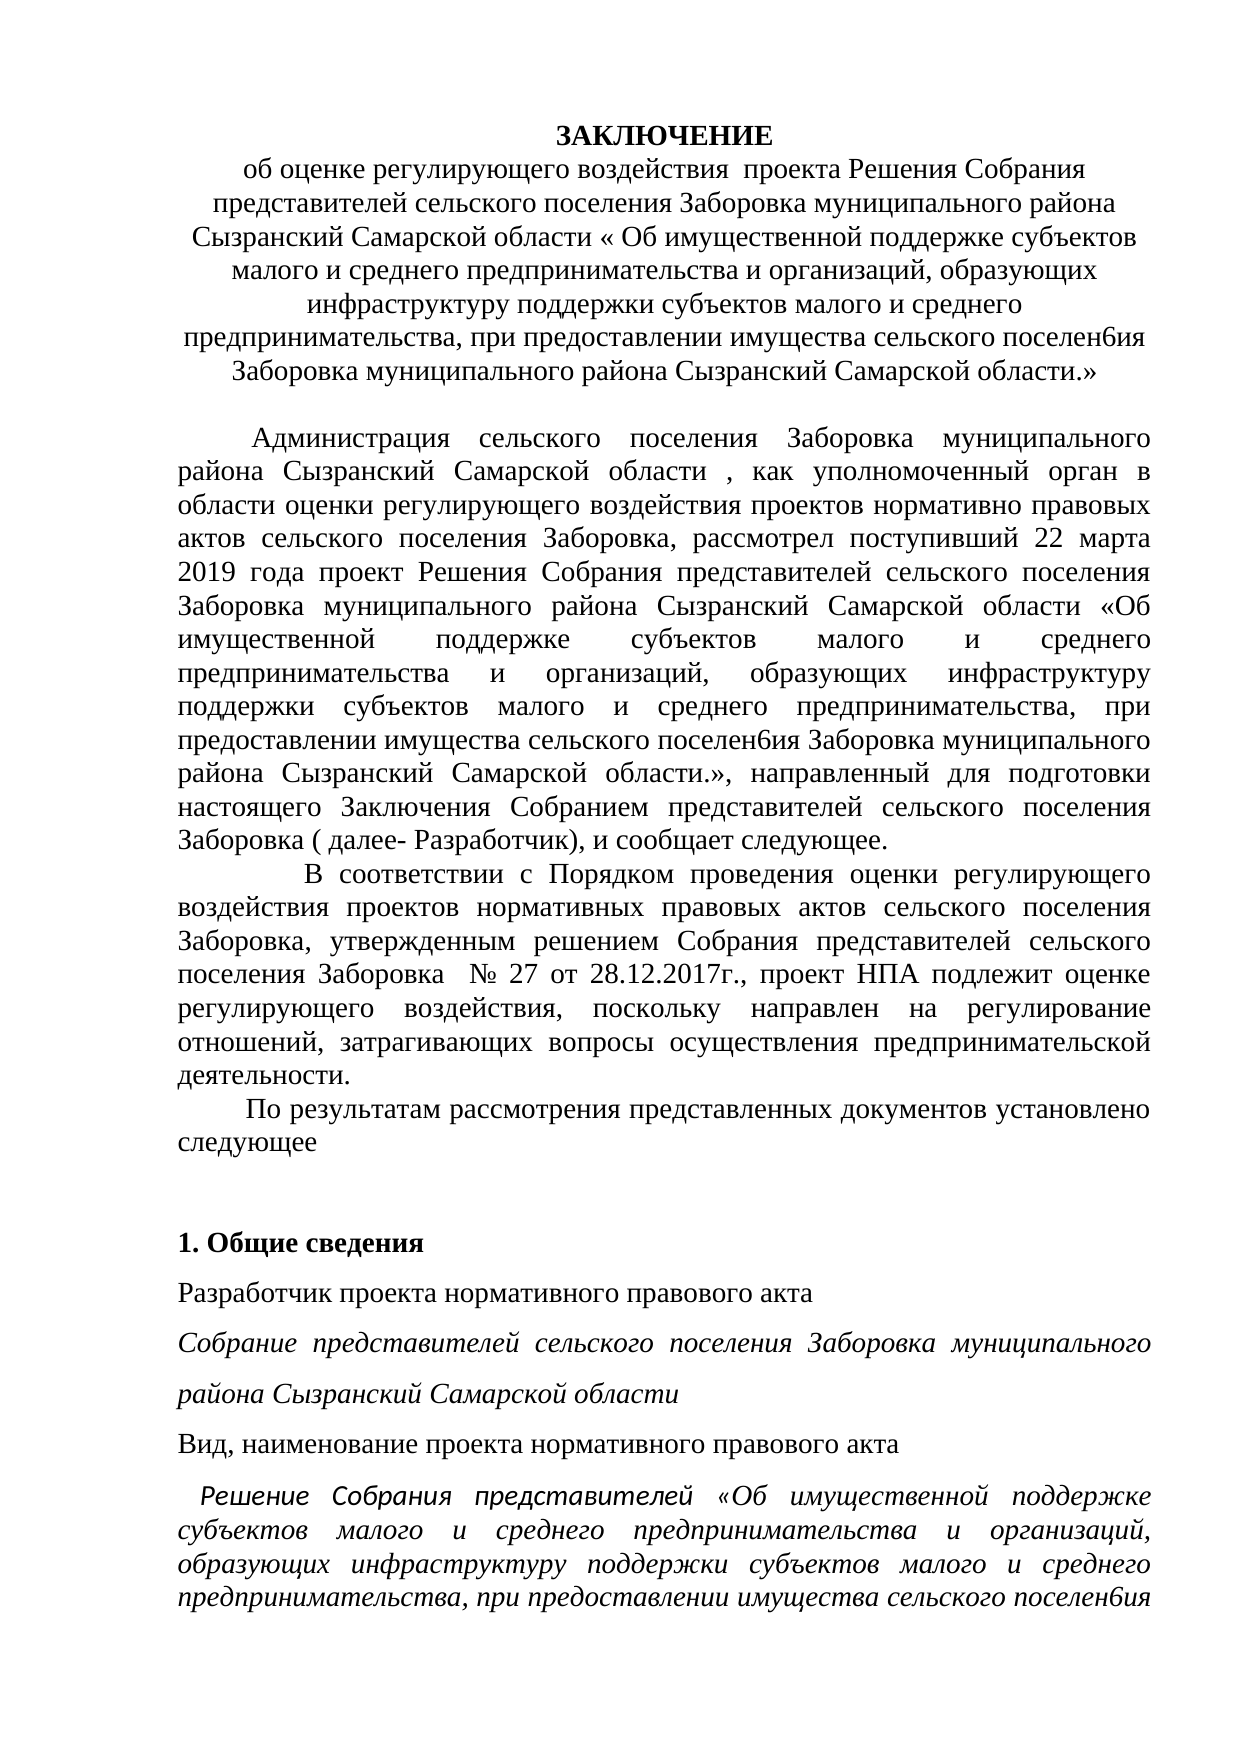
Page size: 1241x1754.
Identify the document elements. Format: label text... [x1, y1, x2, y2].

text 1. Общие сведения [177, 1225, 1152, 1258]
text В соответствии с Порядком проведения оценки регулирующего воздействия проектов нормативных правовых актов сельского поселения Заборовка, утвержденным решением Собрания представителей сельского поселения Заборовка № 27 от 28.12.2017г., проект НПА подлежит оценке регулирующего воздействия, поскольку направлен на регулирование отношений, затрагивающих вопросы осуществления предпринимательской деятельности. [177, 856, 1152, 1091]
text Собрание представителей сельского поселения Заборовка муниципального района Сызранский Самарской области [177, 1326, 1152, 1409]
text По результатам рассмотрения представленных документов установлено следующее [177, 1091, 1152, 1158]
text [177, 1477, 1152, 1613]
text Вид, наименование проекта нормативного правового акта [177, 1426, 1152, 1460]
text ЗАКЛЮЧЕНИЕ [177, 118, 1152, 152]
text об оценке регулирующего воздействия проекта Решения Собрания представителей сельского поселения Заборовка муниципального района Сызранский Самарской области « Об имущественной поддержке субъектов малого и среднего предпринимательства и организаций, образующих инфраструктуру поддержки субъектов малого и среднего предпринимательства, при предоставлении имущества сельского поселен6ия Заборовка муниципального района Сызранский Самарской области.» [177, 152, 1152, 386]
text Администрация сельского поселения Заборовка муниципального района Сызранский Самарской области , как уполномоченный орган в области оценки регулирующего воздействия проектов нормативно правовых актов сельского поселения Заборовка, рассмотрел поступивший 22 марта 2019 года проект Решения Собрания представителей сельского поселения Заборовка муниципального района Сызранский Самарской области «Об имущественной поддержке субъектов малого и среднего предпринимательства и организаций, образующих инфраструктуру поддержки субъектов малого и среднего предпринимательства, при предоставлении имущества сельского поселен6ия Заборовка муниципального района Сызранский Самарской области.», направленный для подготовки настоящего Заключения Собранием представителей сельского поселения Заборовка ( далее- Разработчик), и сообщает следующее. [177, 420, 1152, 856]
text Разработчик проекта нормативного правового акта [177, 1275, 1152, 1309]
